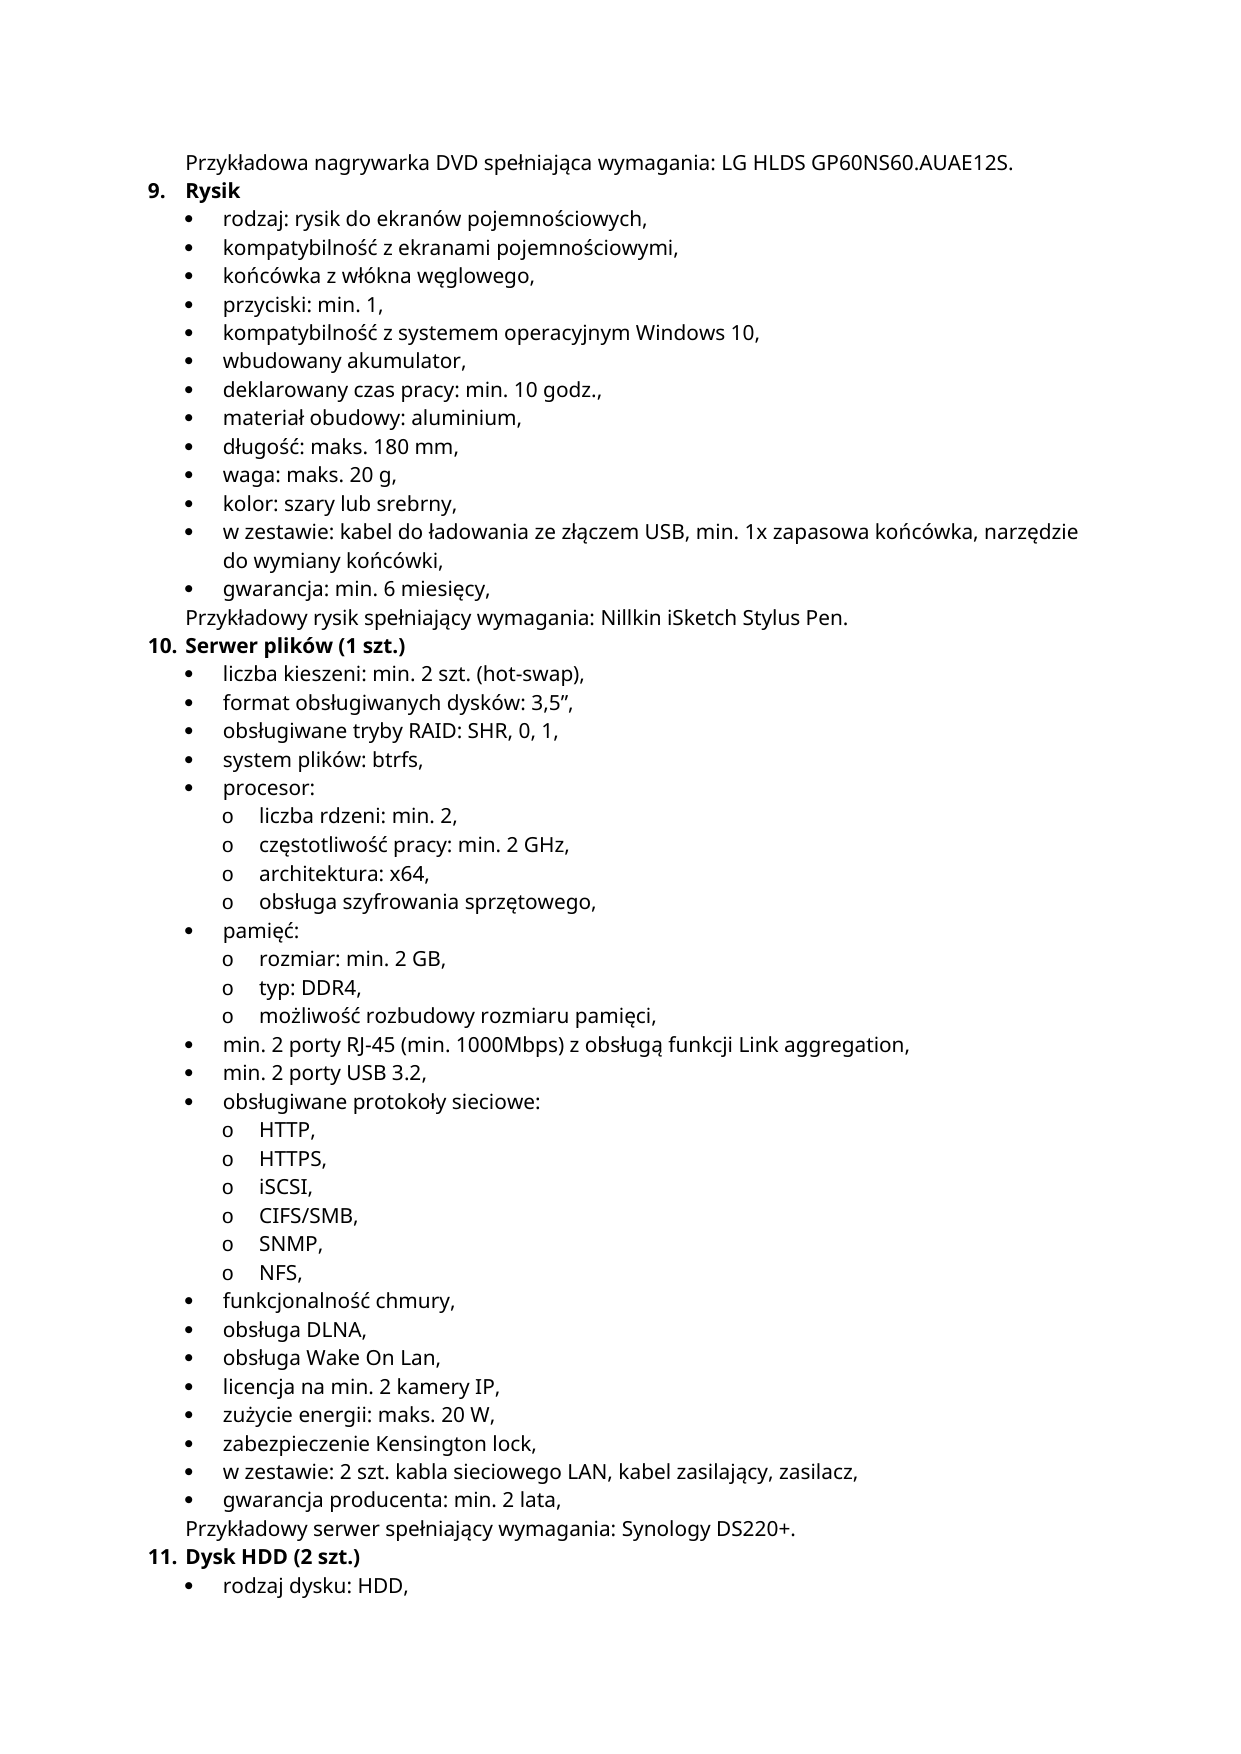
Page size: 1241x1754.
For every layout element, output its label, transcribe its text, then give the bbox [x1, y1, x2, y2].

list rozmiar: min. 2 GB, [221, 944, 1093, 973]
list system plików: btrfs, [185, 745, 1093, 773]
list materiał obudowy: aluminium, [185, 403, 1093, 432]
list końcówka z włókna węglowego, [185, 261, 1093, 290]
list obsługiwane tryby RAID: SHR, 0, 1, [185, 716, 1093, 745]
list gwarancja: min. 6 miesięcy, [185, 574, 1093, 603]
list kolor: szary lub srebrny, [185, 489, 1093, 517]
list liczba kieszeni: min. 2 szt. (hot-swap), [185, 659, 1093, 688]
list architektura: x64, [221, 859, 1093, 887]
list rodzaj: rysik do ekranów pojemnościowych, [185, 204, 1093, 233]
list deklarowany czas pracy: min. 10 godz., [185, 375, 1093, 403]
list możliwość rozbudowy rozmiaru pamięci, [221, 1001, 1093, 1030]
list licencja na min. 2 kamery IP, [185, 1372, 1093, 1400]
list w zestawie: 2 szt. kabla sieciowego LAN, kabel zasilający, zasilacz, [185, 1457, 1093, 1486]
list funkcjonalność chmury, [185, 1286, 1093, 1315]
list gwarancja producenta: min. 2 lata, [185, 1486, 1093, 1514]
list waga: maks. 20 g, [185, 460, 1093, 489]
list typ: DDR4, [221, 973, 1093, 1001]
list wbudowany akumulator, [185, 347, 1093, 375]
list kompatybilność z ekranami pojemnościowymi, [185, 233, 1093, 261]
list Serwer plików (1 szt.) [148, 631, 1093, 659]
list obsługiwane protokoły sieciowe: [185, 1087, 1093, 1115]
list częstotliwość pracy: min. 2 GHz, [221, 830, 1093, 859]
list iSCSI, [221, 1172, 1093, 1201]
list długość: maks. 180 mm, [185, 432, 1093, 460]
list SNMP, [221, 1229, 1093, 1258]
list Rysik [148, 176, 1093, 204]
list HTTP, [221, 1115, 1093, 1144]
list procesor: [185, 773, 1093, 802]
list obsługa Wake On Lan, [185, 1343, 1093, 1372]
list kompatybilność z systemem operacyjnym Windows 10, [185, 318, 1093, 347]
list CIFS/SMB, [221, 1201, 1093, 1229]
list liczba rdzeni: min. 2, [221, 802, 1093, 830]
list w zestawie: kabel do ładowania ze złączem USB, min. 1x zapasowa końcówka, narzędzie do wymiany końcówki, [185, 517, 1093, 574]
list zużycie energii: maks. 20 W, [185, 1400, 1093, 1429]
list min. 2 porty USB 3.2, [185, 1058, 1093, 1087]
text Przykładowy serwer spełniający wymagania: Synology DS220+. [185, 1514, 1093, 1542]
list rodzaj dysku: HDD, [185, 1571, 1093, 1599]
list min. 2 porty RJ-45 (min. 1000Mbps) z obsługą funkcji Link aggregation, [185, 1030, 1093, 1058]
list format obsługiwanych dysków: 3,5”, [185, 688, 1093, 716]
list obsługa DLNA, [185, 1315, 1093, 1343]
list obsługa szyfrowania sprzętowego, [221, 887, 1093, 916]
list pamięć: [185, 916, 1093, 944]
list przyciski: min. 1, [185, 290, 1093, 318]
list zabezpieczenie Kensington lock, [185, 1429, 1093, 1457]
list Przykładowy rysik spełniający wymagania: Nillkin iSketch Stylus Pen. [185, 603, 1093, 631]
list HTTPS, [221, 1144, 1093, 1172]
list Przykładowa nagrywarka DVD spełniająca wymagania: LG HLDS GP60NS60.AUAE12S. [185, 148, 1093, 176]
list NFS, [221, 1258, 1093, 1286]
list Dysk HDD (2 szt.) [148, 1542, 1093, 1571]
